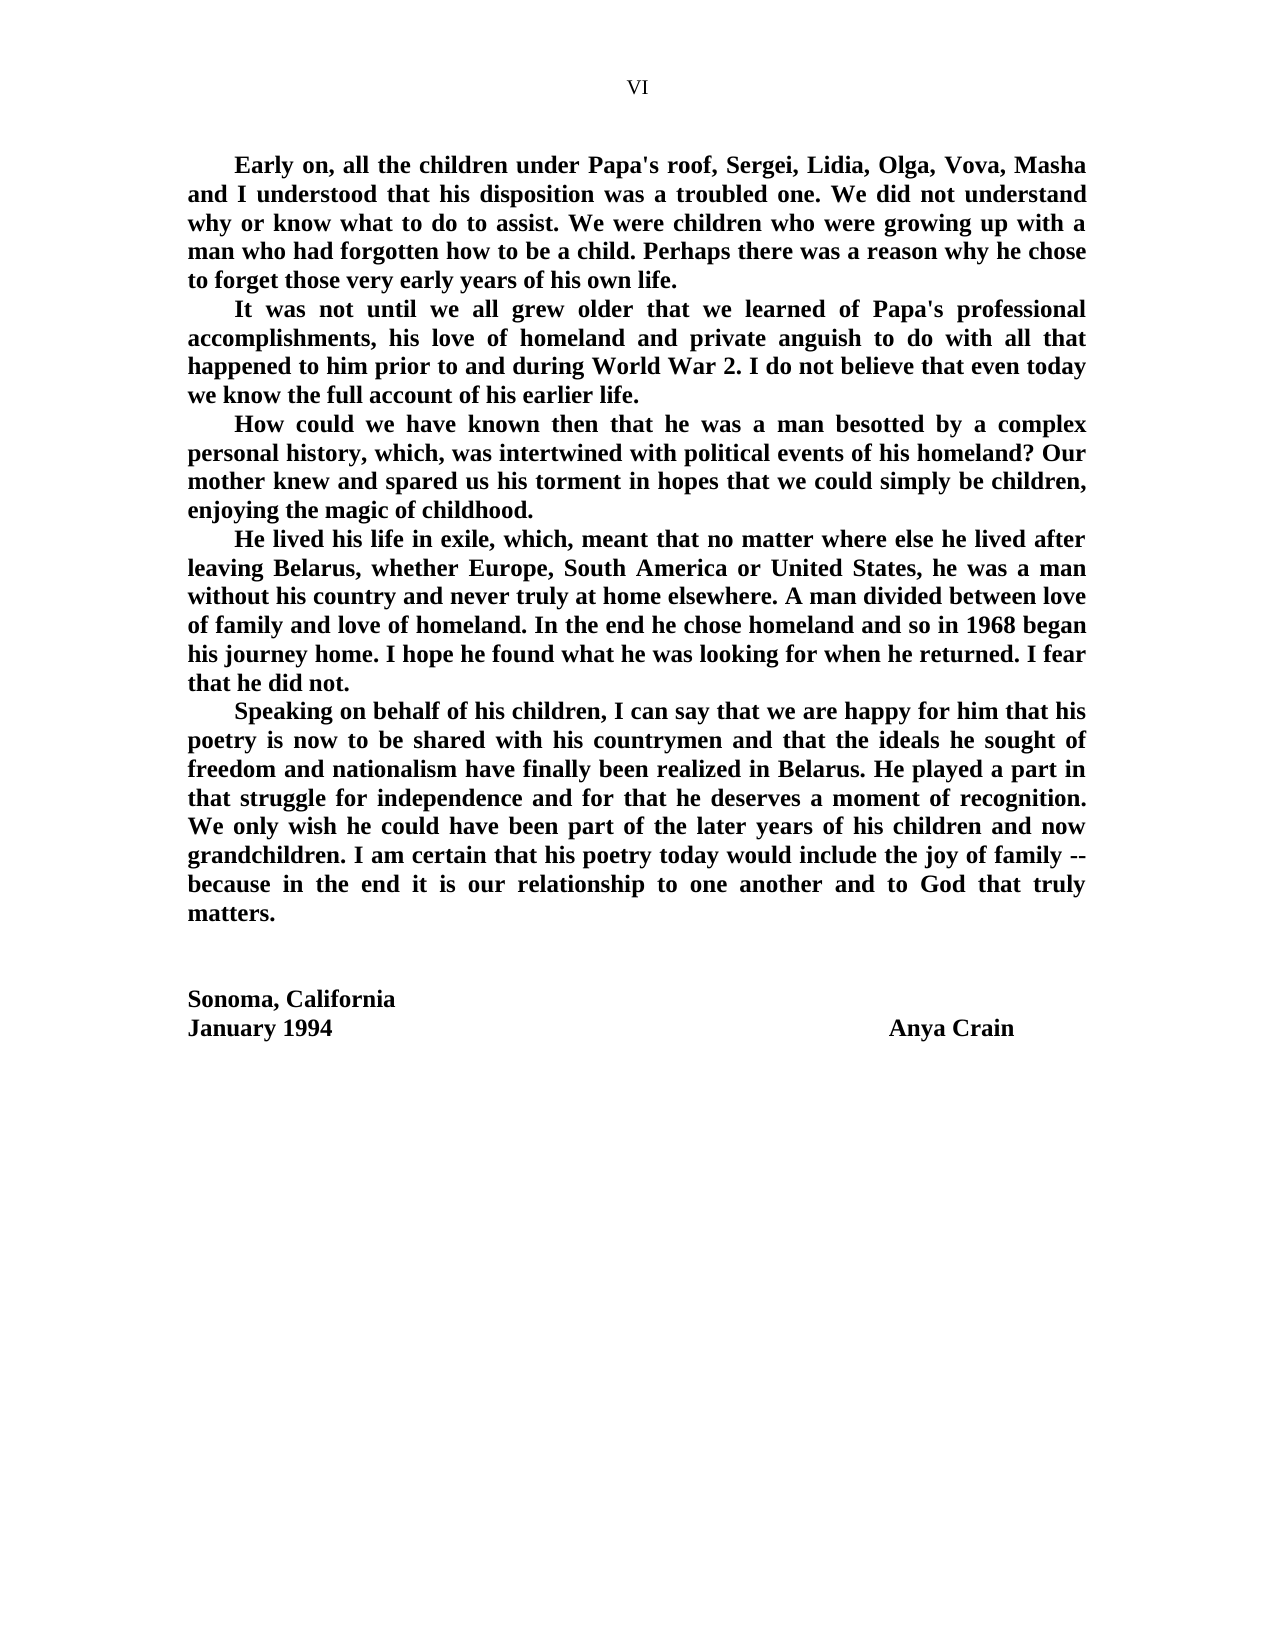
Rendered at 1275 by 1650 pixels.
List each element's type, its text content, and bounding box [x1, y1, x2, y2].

text He lived his life in exile, which, meant that no matter where else he lived after leaving Belarus, whether Europe, South America or United States, he was a man without his country and never truly at home elsewhere. A man divided between love of family and love of homeland. In the end he chose homeland and so in 1968 began his journey home. I hope he found what he was looking for when he returned. I fear that he did not. [187, 524, 1088, 696]
text Speaking on behalf of his children, I can say that we are happy for him that his poetry is now to be shared with his countrymen and that the ideals he sought of freedom and nationalism have finally been realized in Belarus. He played a part in that struggle for independence and for that he deserves a moment of recognition. We only wish he could have been part of the later years of his children and now grandchildren. I am certain that his poetry today would include the joy of family -- because in the end it is our relationship to one another and to God that truly matters. [187, 696, 1088, 926]
text Early on, all the children under Papa's roof, Sergei, Lidia, Olga, Vova, Masha and I understood that his disposition was a troubled one. We did not understand why or know what to do to assist. We were children who were growing up with a man who had forgotten how to be a child. Perhaps there was a reason why he chose to forget those very early years of his own life. [187, 150, 1088, 294]
text How could we have known then that he was a man besotted by a complex personal history, which, was intertwined with political events of his homeland? Our mother knew and spared us his torment in hopes that we could simply be children, enjoying the magic of childhood. [187, 409, 1088, 524]
text Sonoma, California [187, 984, 1088, 1013]
text January 1994 Anya Crain [187, 1013, 1088, 1041]
text It was not until we all grew older that we learned of Papa's professional accomplishments, his love of homeland and private anguish to do with all that happened to him prior to and during World War 2. I do not believe that even today we know the full account of his earlier life. [187, 294, 1088, 409]
